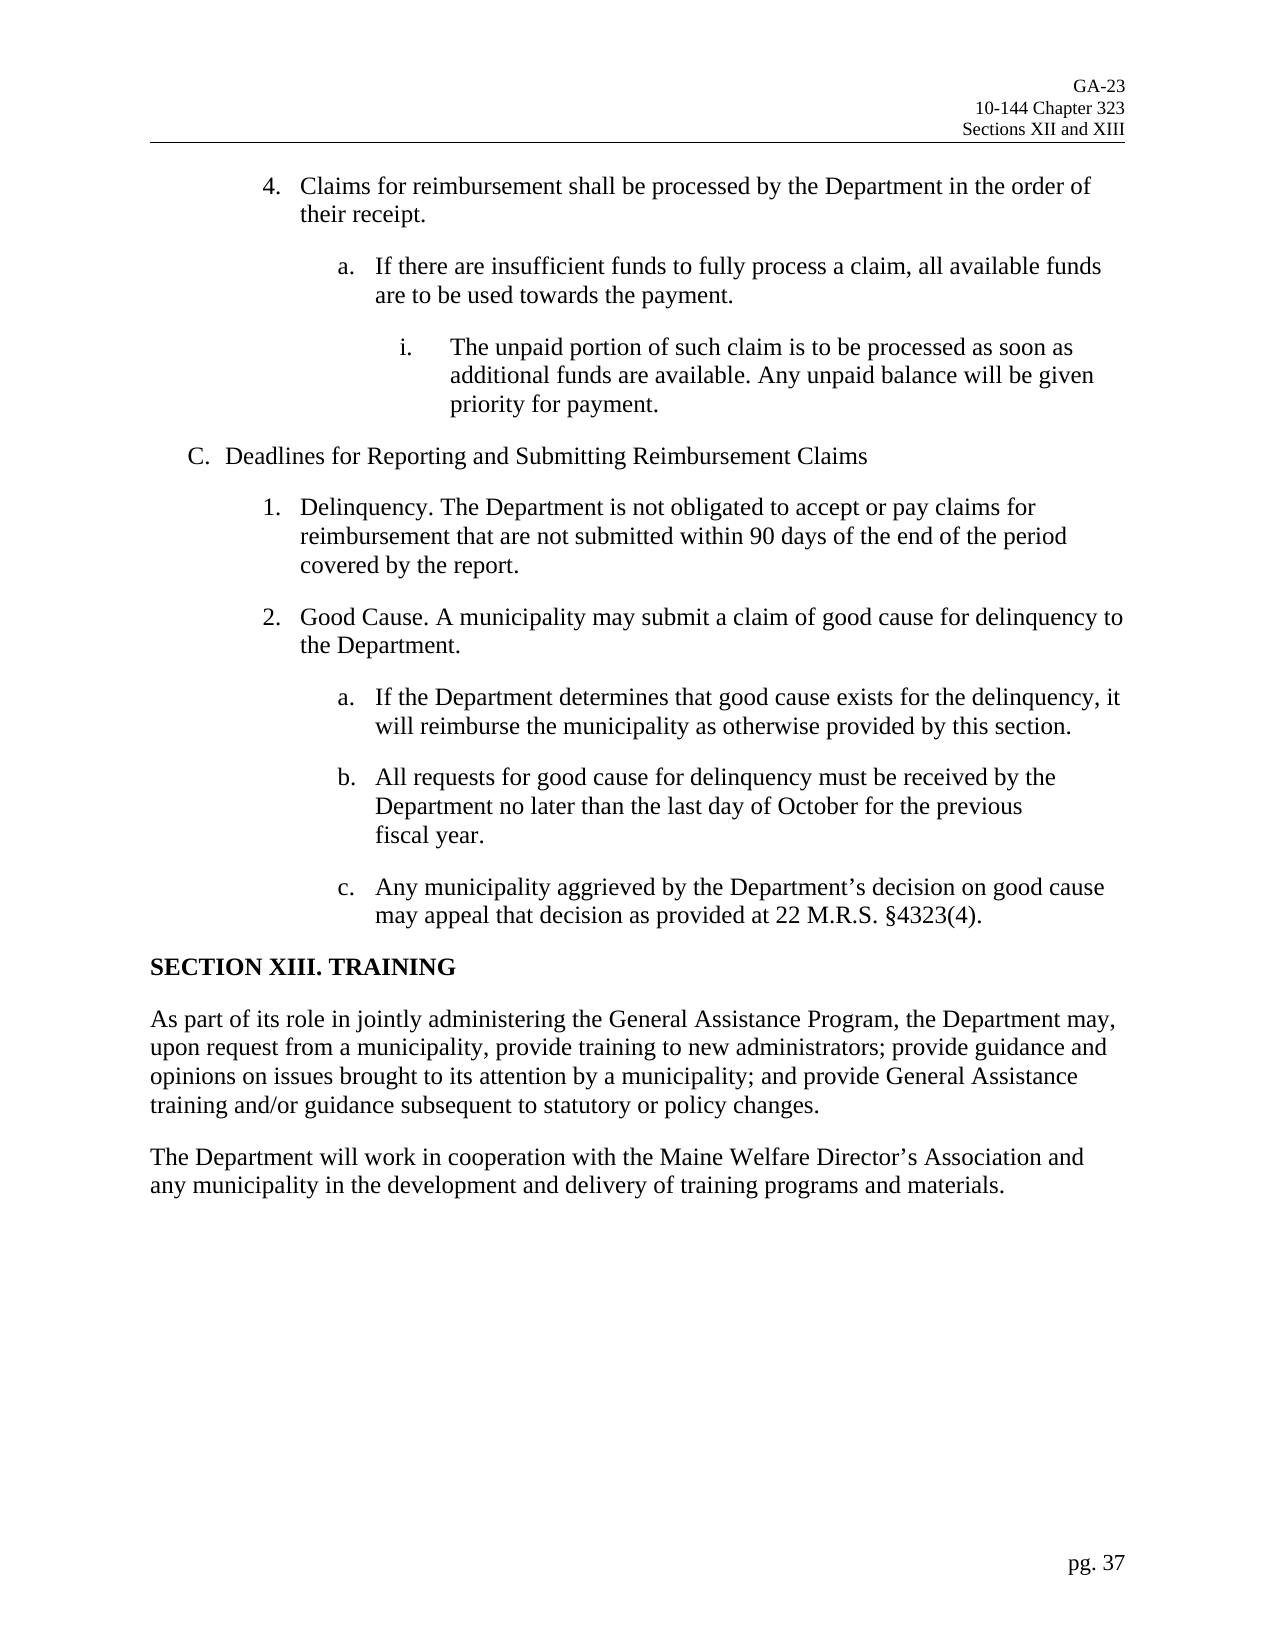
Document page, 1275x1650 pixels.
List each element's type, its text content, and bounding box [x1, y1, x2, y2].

text SECTION XIII. TRAINING [150, 952, 1125, 981]
list Good Cause. A municipality may submit a claim of good cause for delinquency to the Department. [262, 602, 1125, 659]
list If there are insufficient funds to fully process a claim, all available funds are to be used towards the payment. [337, 251, 1125, 309]
list Any municipality aggrieved by the Department’s decision on good cause may appeal that decision as provided at 22 M.R.S. §4323(4). [337, 872, 1125, 929]
list All requests for good cause for delinquency must be received by the Department no later than the last day of October for the previous fiscal year. [337, 762, 1125, 849]
text As part of its role in jointly administering the General Assistance Program, the Department may, upon request from a municipality, provide training to new administrators; provide guidance and opinions on issues brought to its attention by a municipality; and provide General Assistance training and/or guidance subsequent to statutory or policy changes. [150, 1004, 1125, 1119]
text The Department will work in cooperation with the Maine Welfare Director’s Association and any municipality in the development and delivery of training programs and materials. [150, 1142, 1125, 1199]
list Deadlines for Reporting and Submitting Reimbursement Claims [187, 441, 1125, 469]
list Delinquency. The Department is not obligated to accept or pay claims for reimbursement that are not submitted within 90 days of the end of the period covered by the report. [262, 492, 1125, 579]
list The unpaid portion of such claim is to be processed as soon as additional funds are available. Any unpaid balance will be given priority for payment. [412, 332, 1125, 418]
list Claims for reimbursement shall be processed by the Department in the order of their receipt. [262, 171, 1125, 228]
list If the Department determines that good cause exists for the delinquency, it will reimburse the municipality as otherwise provided by this section. [337, 682, 1125, 739]
